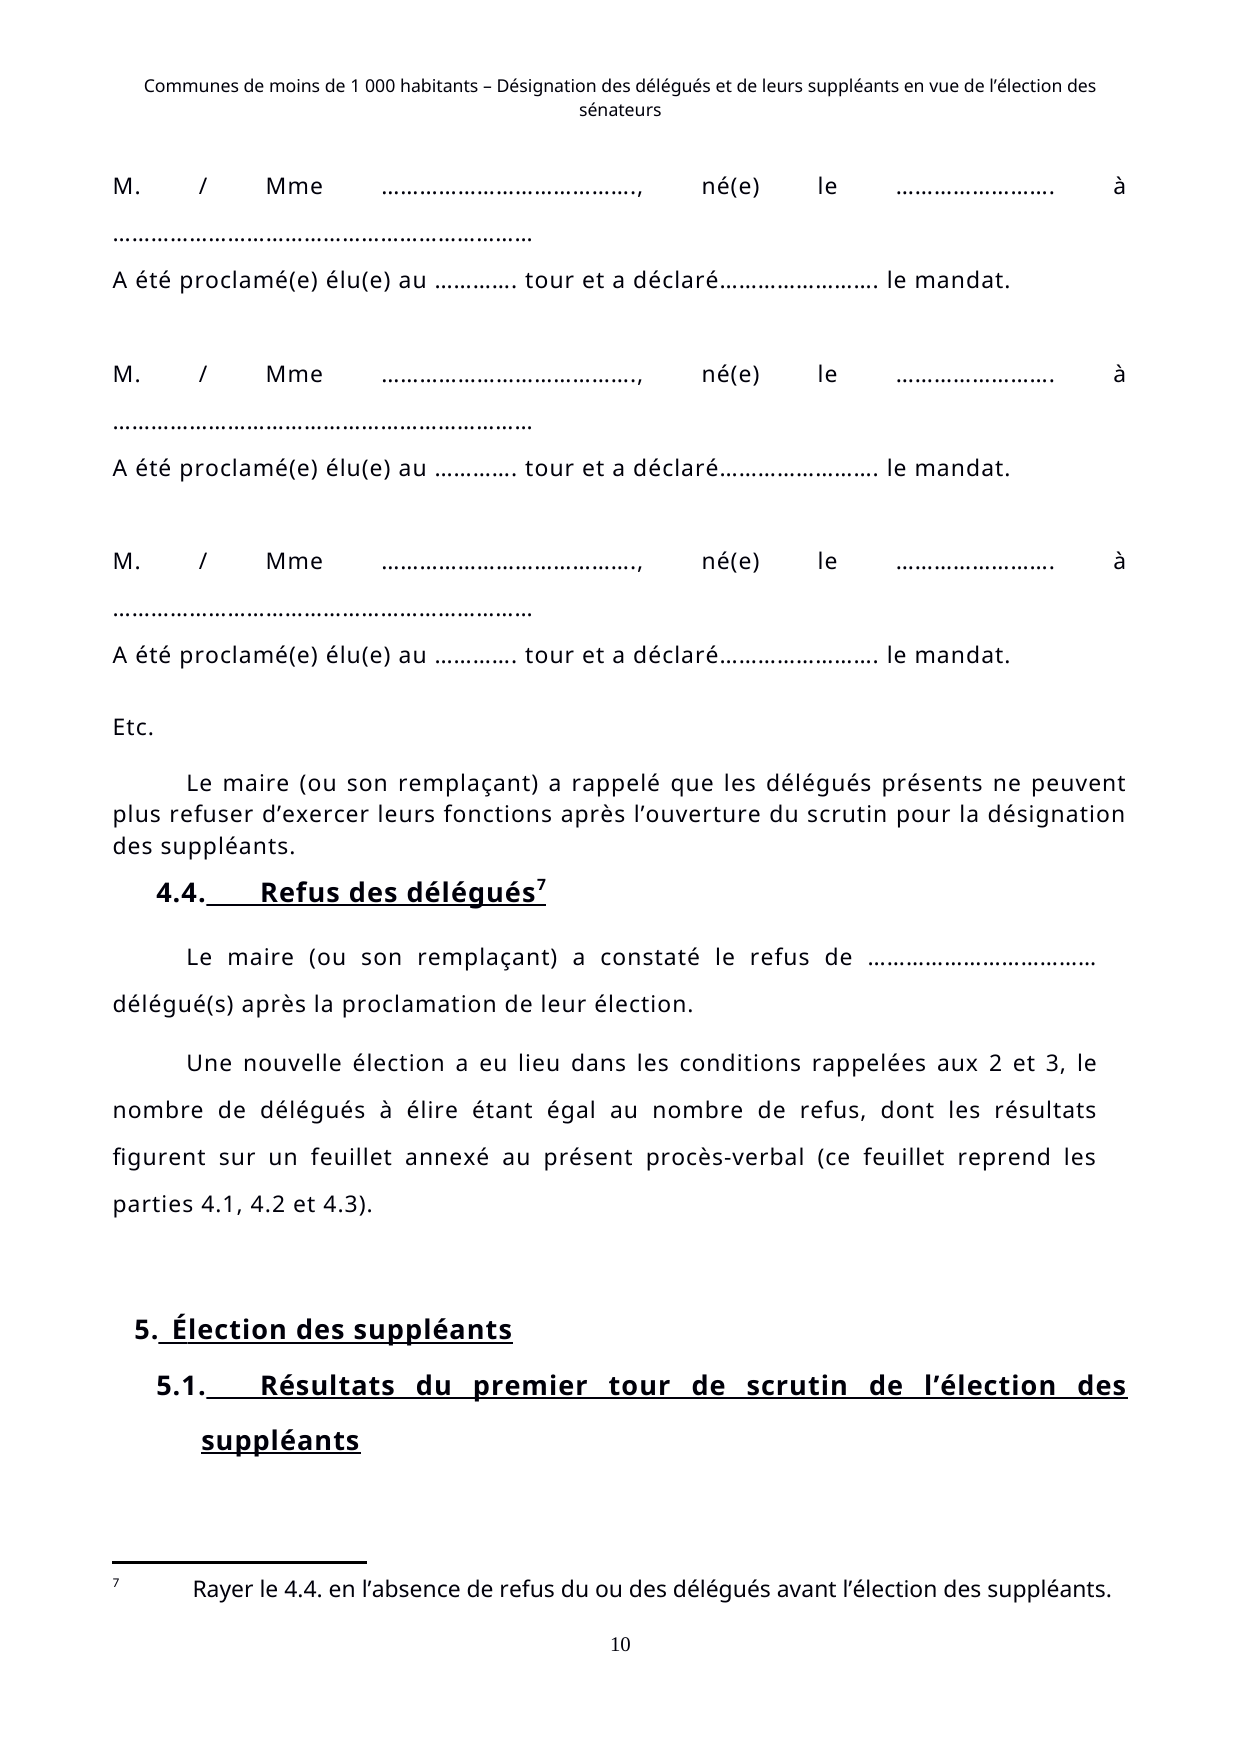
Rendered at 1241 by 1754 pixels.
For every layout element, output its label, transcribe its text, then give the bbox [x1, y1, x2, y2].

list Élection des suppléants [134, 1311, 1128, 1347]
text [112, 264, 1128, 295]
text Le maire (ou son remplaçant) a constaté le refus de ……………………………… délégué(s) après la proclamation de leur élection. [112, 941, 1098, 1019]
text A été proclamé(e) élu(e) au …………. tour et a déclaré……………………. le mandat. [112, 639, 1128, 670]
text Le maire (ou son remplaçant) a rappelé que les délégués présents ne peuvent plus refuser d’exercer leurs fonctions après l’ouverture du scrutin pour la désignation des suppléants. [112, 767, 1128, 861]
text M. / Mme …………………………………., né(e) le ……………………. à ………………………………………………………… [112, 545, 1128, 623]
text A été proclamé(e) élu(e) au …………. tour et a déclaré……………………. le mandat. [112, 451, 1128, 483]
text Etc. [112, 711, 1128, 742]
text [112, 170, 1128, 248]
list Refus des délégués [156, 873, 1128, 910]
list Résultats du premier tour de scrutin de l’élection des suppléants [156, 1366, 1128, 1458]
text Une nouvelle élection a eu lieu dans les conditions rappelées aux 2 et 3, le nombre de délégués à élire étant égal au nombre de refus, dont les résultats figurent sur un feuillet annexé au présent procès-verbal (ce feuillet reprend les parties 4.1, 4.2 et 4.3). [112, 1047, 1098, 1219]
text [112, 358, 1128, 436]
